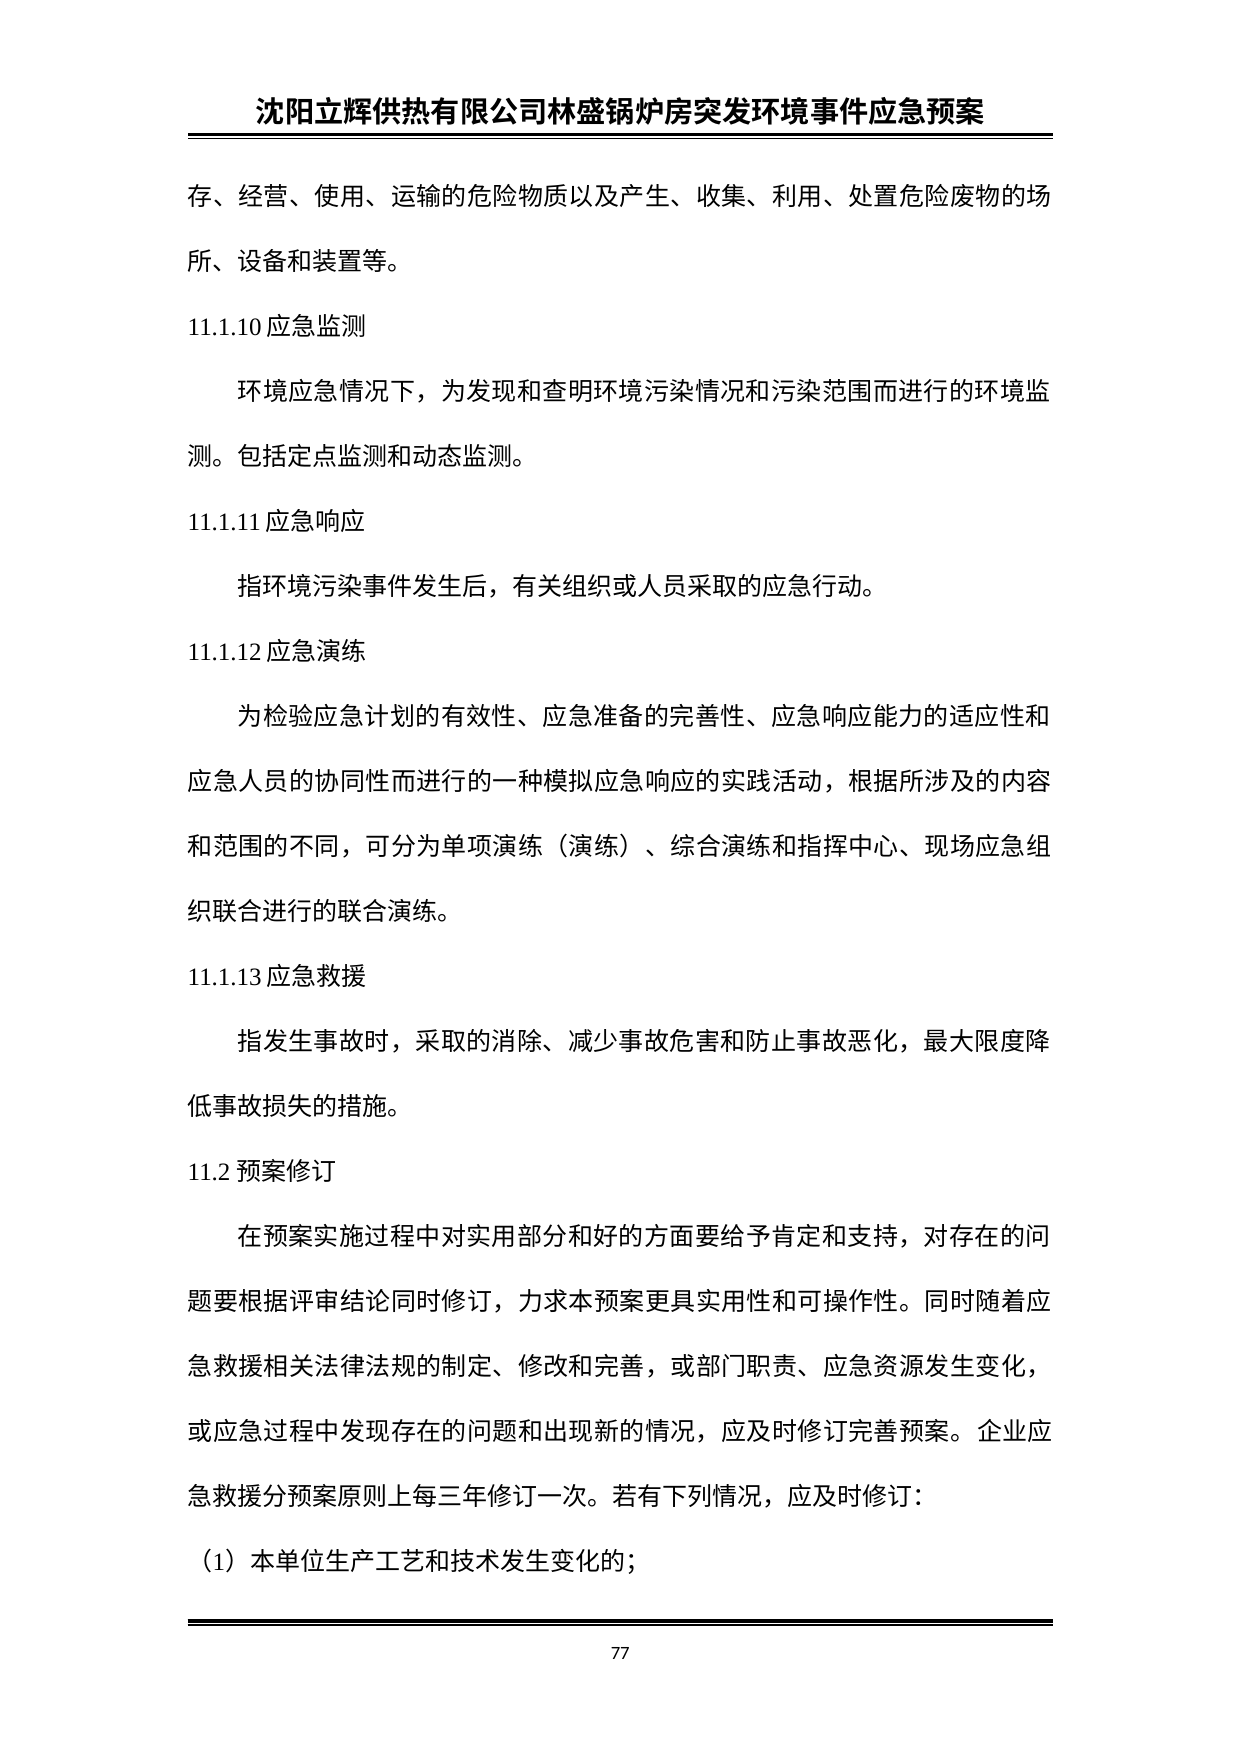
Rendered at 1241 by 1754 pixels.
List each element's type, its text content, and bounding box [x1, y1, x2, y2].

text 环境应急情况下，为发现和查明环境污染情况和污染范围而进行的环境监测。包括定点监测和动态监测。 [187, 357, 1053, 487]
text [187, 162, 1053, 292]
text 11.1.10应急监测 [187, 292, 1053, 357]
text 在预案实施过程中对实用部分和好的方面要给予肯定和支持，对存在的问题要根据评审结论同时修订，力求本预案更具实用性和可操作性。同时随着应急救援相关法律法规的制定、修改和完善，或部门职责、应急资源发生变化，或应急过程中发现存在的问题和出现新的情况，应及时修订完善预案。企业应急救援分预案原则上每三年修订一次。若有下列情况，应及时修订： [187, 1202, 1053, 1527]
text 指发生事故时，采取的消除、减少事故危害和防止事故恶化，最大限度降低事故损失的措施。 [187, 1007, 1053, 1137]
text 11.1.11应急响应 [187, 487, 1053, 552]
text 11.1.13应急救援 [187, 942, 1053, 1007]
text 指环境污染事件发生后，有关组织或人员采取的应急行动。 [187, 552, 1053, 617]
text 为检验应急计划的有效性、应急准备的完善性、应急响应能力的适应性和应急人员的协同性而进行的一种模拟应急响应的实践活动，根据所涉及的内容和范围的不同，可分为单项演练（演练）、综合演练和指挥中心、现场应急组织联合进行的联合演练。 [187, 682, 1053, 942]
text （1）本单位生产工艺和技术发生变化的； [187, 1527, 1053, 1592]
text 11.1.12应急演练 [187, 617, 1053, 682]
text 11.2 预案修订 [187, 1137, 1053, 1202]
